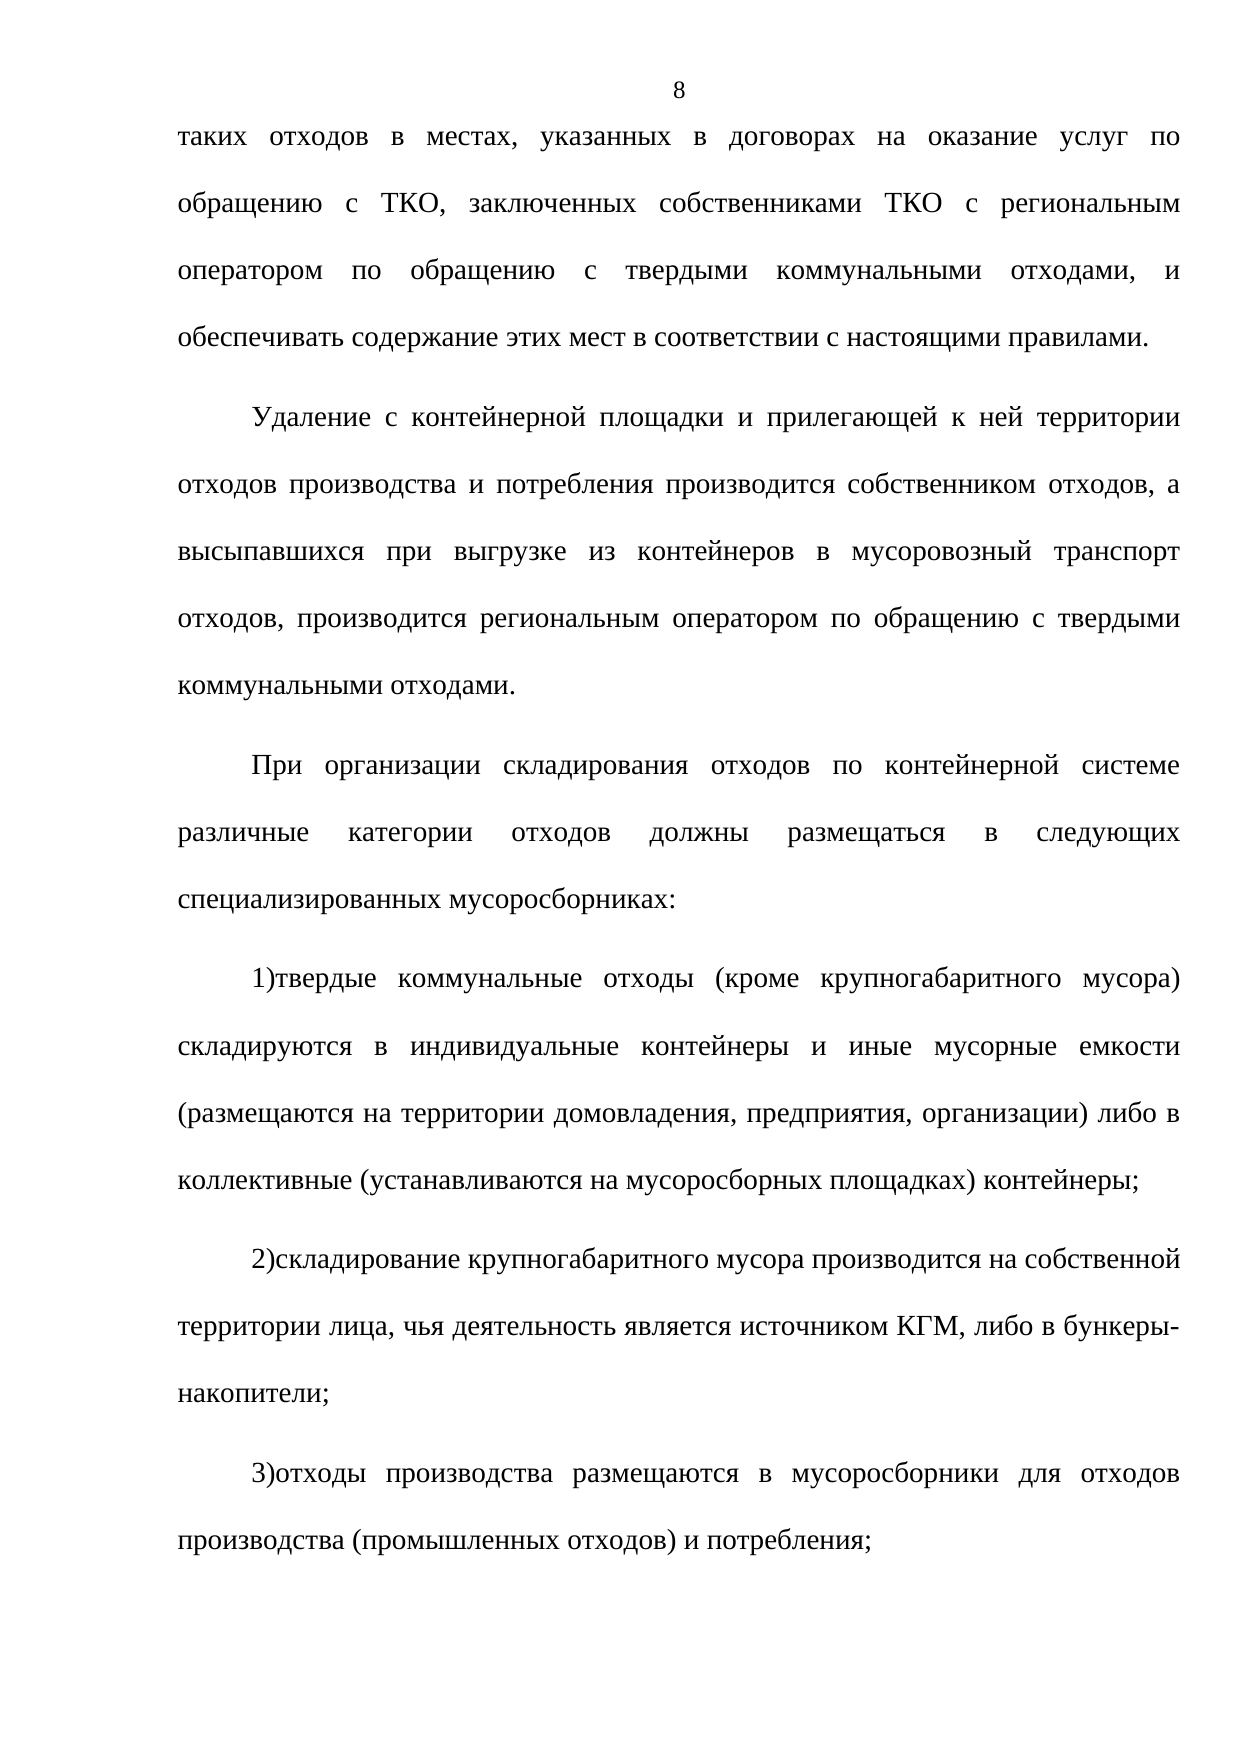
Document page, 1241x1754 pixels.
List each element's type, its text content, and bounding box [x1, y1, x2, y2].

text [177, 118, 1181, 353]
text 2)складирование крупногабаритного мусора производится на собственной территории лица, чья деятельность является источником КГМ, либо в бункеры-накопители; [177, 1241, 1181, 1409]
text 1)твердые коммунальные отходы (кроме крупногабаритного мусора) складируются в индивидуальные контейнеры и иные мусорные емкости (размещаются на территории домовладения, предприятия, организации) либо в коллективные (устанавливаются на мусоросборных площадках) контейнеры; [177, 961, 1181, 1195]
text 3)отходы производства размещаются в мусоросборники для отходов производства (промышленных отходов) и потребления; [177, 1455, 1181, 1556]
text При организации складирования отходов по контейнерной системе различные категории отходов должны размещаться в следующих специализированных мусоросборниках: [177, 747, 1181, 914]
text Удаление с контейнерной площадки и прилегающей к ней территории отходов производства и потребления производится собственником отходов, а высыпавшихся при выгрузке из контейнеров в мусоровозный транспорт отходов, производится региональным оператором по обращению с твердыми коммунальными отходами. [177, 399, 1181, 701]
